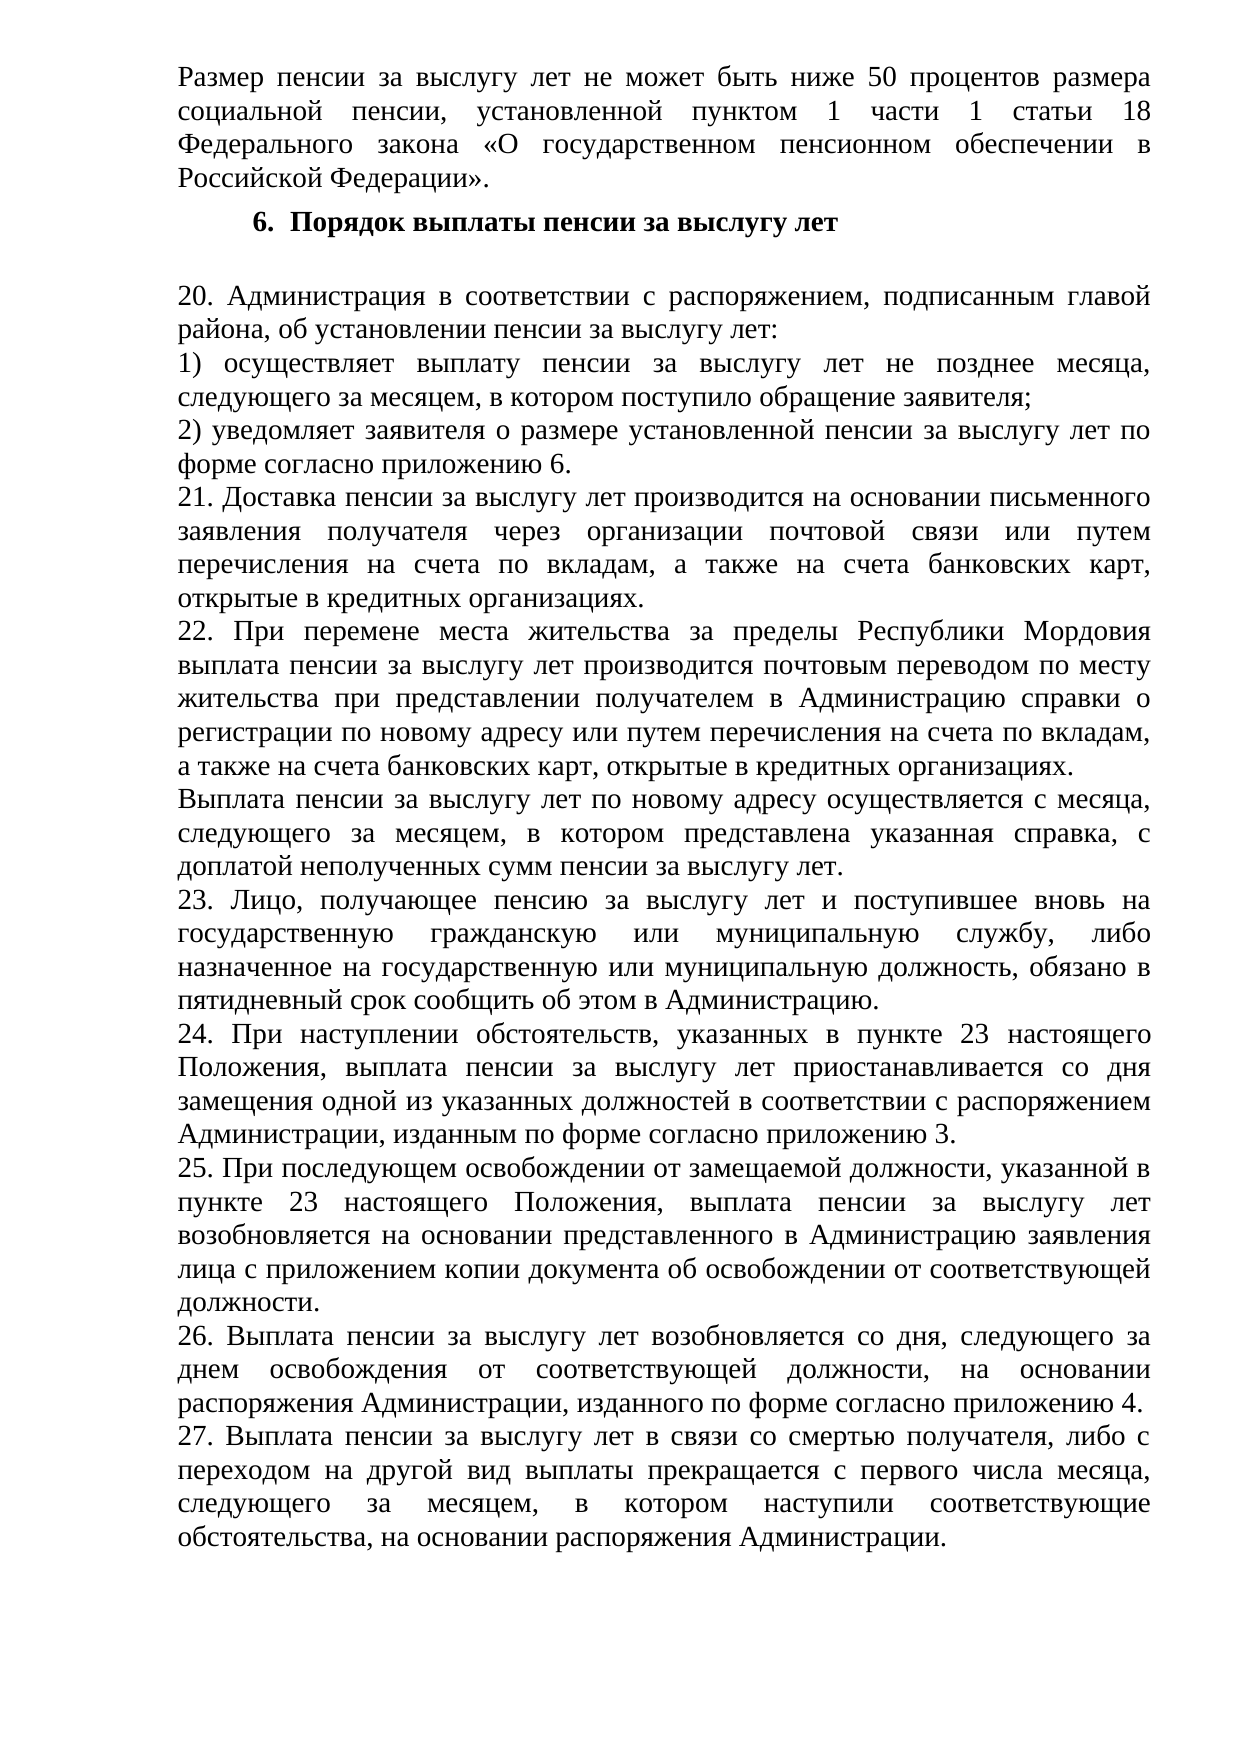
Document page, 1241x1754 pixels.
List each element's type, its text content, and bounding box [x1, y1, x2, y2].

text 22. При перемене места жительства за пределы Республики Мордовия выплата пенсии за выслугу лет производится почтовым переводом по месту жительства при представлении получателем в Администрацию справки о регистрации по новому адресу или путем перечисления на счета по вкладам, а также на счета банковских карт, открытые в кредитных организациях. [177, 613, 1152, 781]
text Выплата пенсии за выслугу лет по новому адресу осуществляется с месяца, следующего за месяцем, в котором представлена указанная справка, с доплатой неполученных сумм пенсии за выслугу лет. [177, 781, 1152, 882]
text 24. При наступлении обстоятельств, указанных в пункте 23 настоящего Положения, выплата пенсии за выслугу лет приостанавливается со дня замещения одной из указанных должностей в соответствии с распоряжением Администрации, изданным по форме согласно приложению 3. [177, 1016, 1152, 1150]
text 23. Лицо, получающее пенсию за выслугу лет и поступившее вновь на государственную гражданскую или муниципальную службу, либо назначенное на государственную или муниципальную должность, обязано в пятидневный срок сообщить об этом в Администрацию. [177, 882, 1152, 1016]
text 20. Администрация в соответствии с распоряжением, подписанным главой района, об установлении пенсии за выслугу лет: [177, 278, 1152, 345]
text 25. При последующем освобождении от замещаемой должности, указанной в пункте 23 настоящего Положения, выплата пенсии за выслугу лет возобновляется на основании представленного в Администрацию заявления лица с приложением копии документа об освобождении от соответствующей должности. [177, 1150, 1152, 1318]
text 21. Доставка пенсии за выслугу лет производится на основании письменного заявления получателя через организации почтовой связи или путем перечисления на счета по вкладам, а также на счета банковских карт, открытые в кредитных организациях. [177, 479, 1152, 613]
text 2) уведомляет заявителя о размере установленной пенсии за выслугу лет по форме согласно приложению 6. [177, 412, 1152, 479]
text Размер пенсии за выслугу лет не может быть ниже 50 процентов размера социальной пенсии, установленной пунктом 1 части 1 статьи 18 Федерального закона «О государственном пенсионном обеспечении в Российской Федерации». [177, 59, 1152, 193]
text 26. Выплата пенсии за выслугу лет возобновляется со дня, следующего за днем освобождения от соответствующей должности, на основании распоряжения Администрации, изданного по форме согласно приложению 4. [177, 1318, 1152, 1418]
text 1) осуществляет выплату пенсии за выслугу лет не позднее месяца, следующего за месяцем, в котором поступило обращение заявителя; [177, 345, 1152, 412]
text 27. Выплата пенсии за выслугу лет в связи со смертью получателя, либо с переходом на другой вид выплаты прекращается с первого числа месяца, следующего за месяцем, в котором наступили соответствующие обстоятельства, на основании распоряжения Администрации. [177, 1418, 1152, 1553]
subtitle Порядок выплаты пенсии за выслугу лет [252, 204, 1152, 238]
